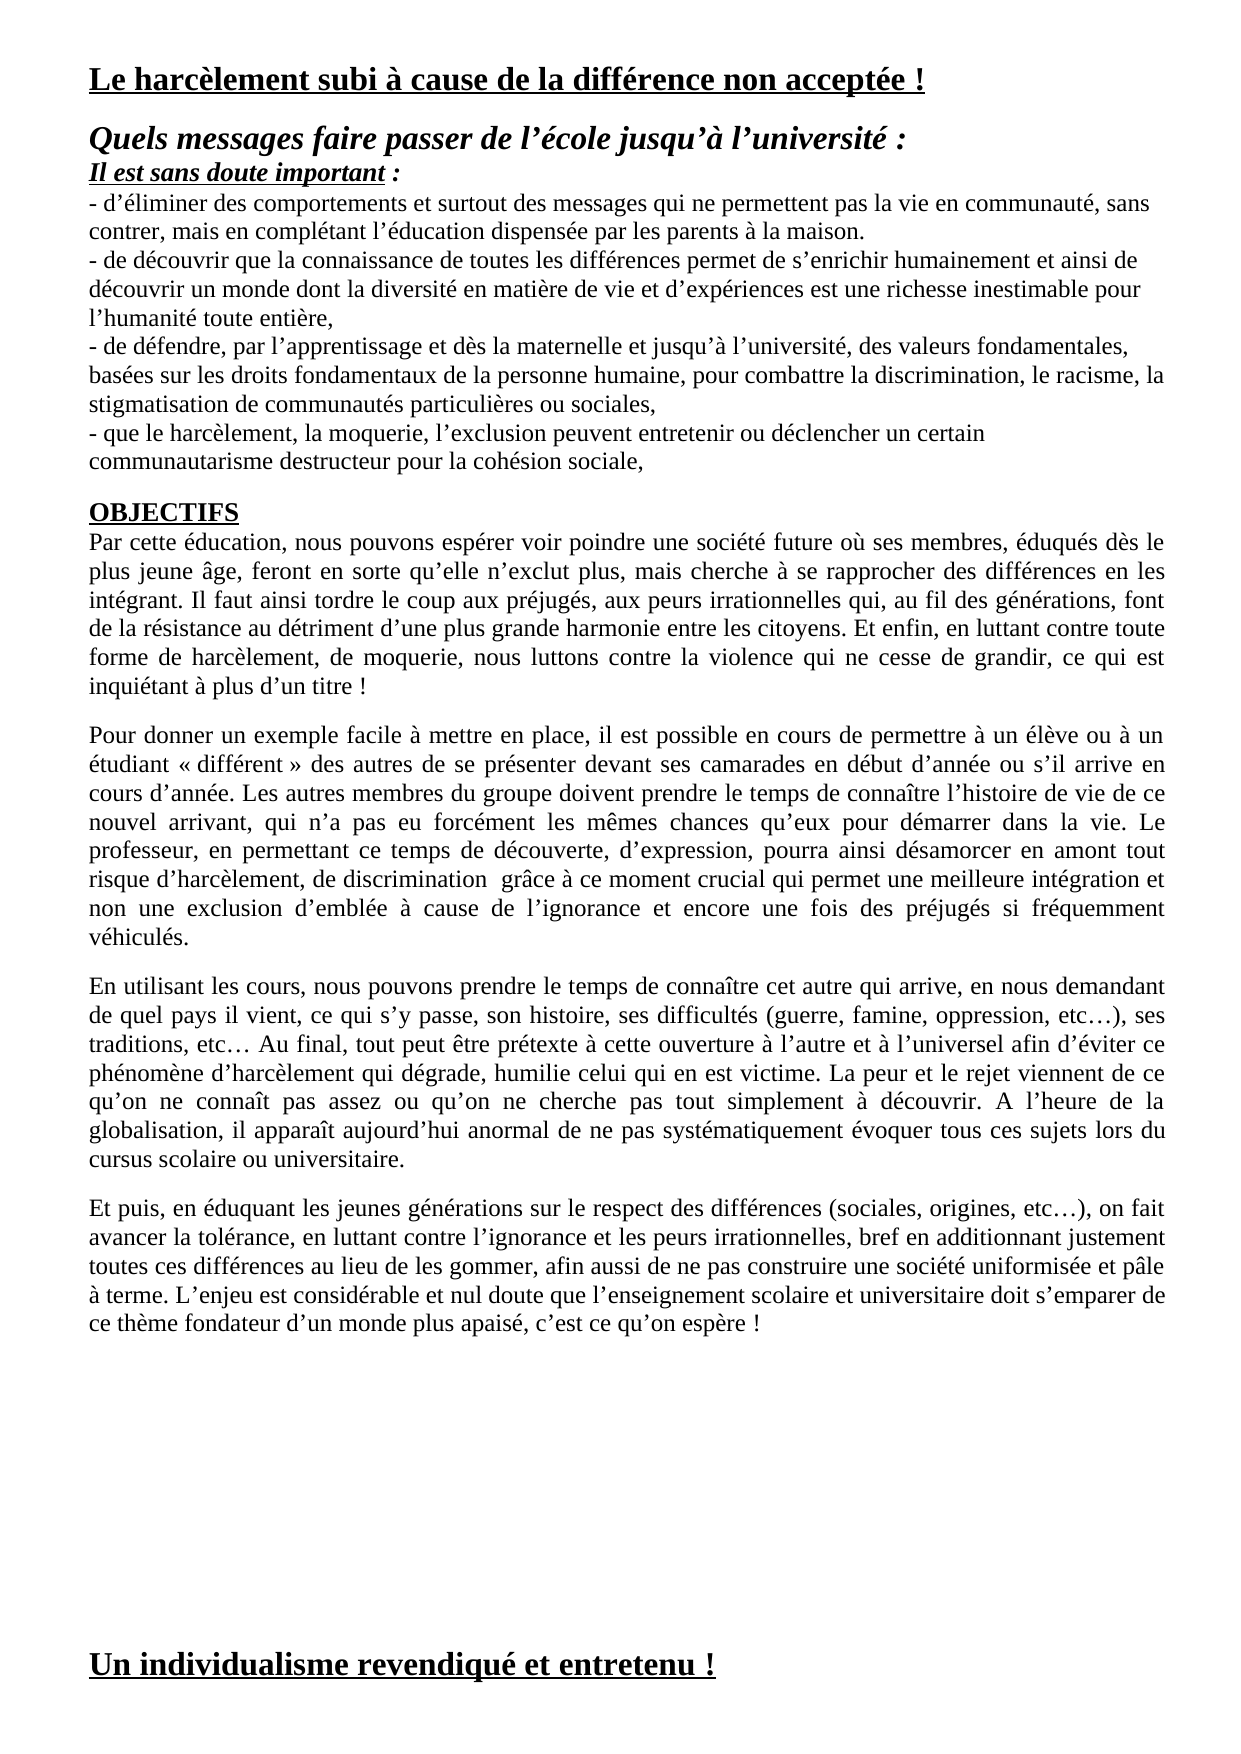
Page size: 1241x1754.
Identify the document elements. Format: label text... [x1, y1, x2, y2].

text Un individualisme revendiqué et entretenu ! [88, 1644, 1167, 1683]
text Pour donner un exemple facile à mettre en place, il est possible en cours de permettre à un élève ou à un étudiant « différent » des autres de se présenter devant ses camarades en début d’année ou s’il arrive en cours d’année. Les autres membres du groupe doivent prendre le temps de connaître l’histoire de vie de ce nouvel arrivant, qui n’a pas eu forcément les mêmes chances qu’eux pour démarrer dans la vie. Le professeur, en permettant ce temps de découverte, d’expression, pourra ainsi désamorcer en amont tout risque d’harcèlement, de discrimination grâce à ce moment crucial qui permet une meilleure intégration et non une exclusion d’emblée à cause de l’ignorance et encore une fois des préjugés si fréquemment véhiculés. [88, 721, 1167, 951]
text Le harcèlement subi à cause de la différence non acceptée ! [88, 59, 1167, 97]
text Et puis, en éduquant les jeunes générations sur le respect des différences (sociales, origines, etc…), on fait avancer la tolérance, en luttant contre l’ignorance et les peurs irrationnelles, bref en additionnant justement toutes ces différences au lieu de les gommer, afin aussi de ne pas construire une société uniformisée et pâle à terme. L’enjeu est considérable et nul doute que l’enseignement scolaire et universitaire doit s’emparer de ce thème fondateur d’un monde plus apaisé, c’est ce qu’on espère ! [88, 1193, 1167, 1337]
text Quels messages faire passer de l’école jusqu’à l’université : Il est sans doute important : - d’éliminer des comportements et surtout des messages qui ne permettent pas la vie en communauté, sans contrer, mais en complétant l’éducation dispensée par les parents à la maison. - de découvrir que la connaissance de toutes les différences permet de s’enrichir humainement et ainsi de découvrir un monde dont la diversité en matière de vie et d’expériences est une richesse inestimable pour l’humanité toute entière, - de défendre, par l’apprentissage et dès la maternelle et jusqu’à l’université, des valeurs fondamentales, basées sur les droits fondamentaux de la personne humaine, pour combattre la discrimination, le racisme, la stigmatisation de communautés particulières ou sociales, - que le harcèlement, la moquerie, l’exclusion peuvent entretenir ou déclencher un certain communautarisme destructeur pour la cohésion sociale, [88, 118, 1167, 475]
text En utilisant les cours, nous pouvons prendre le temps de connaître cet autre qui arrive, en nous demandant de quel pays il vient, ce qui s’y passe, son histoire, ses difficultés (guerre, famine, oppression, etc…), ses traditions, etc… Au final, tout peut être prétexte à cette ouverture à l’autre et à l’universel afin d’éviter ce phénomène d’harcèlement qui dégrade, humilie celui qui en est victime. La peur et le rejet viennent de ce qu’on ne connaît pas assez ou qu’on ne cherche pas tout simplement à découvrir. A l’heure de la globalisation, il apparaît aujourd’hui anormal de ne pas systématiquement évoquer tous ces sujets lors du cursus scolaire ou universitaire. [88, 971, 1167, 1173]
text OBJECTIFS Par cette éducation, nous pouvons espérer voir poindre une société future où ses membres, éduqués dès le plus jeune âge, feront en sorte qu’elle n’exclut plus, mais cherche à se rapprocher des différences en les intégrant. Il faut ainsi tordre le coup aux préjugés, aux peurs irrationnelles qui, au fil des générations, font de la résistance au détriment d’une plus grande harmonie entre les citoyens. Et enfin, en luttant contre toute forme de harcèlement, de moquerie, nous luttons contre la violence qui ne cesse de grandir, ce qui est inquiétant à plus d’un titre ! [88, 496, 1167, 700]
